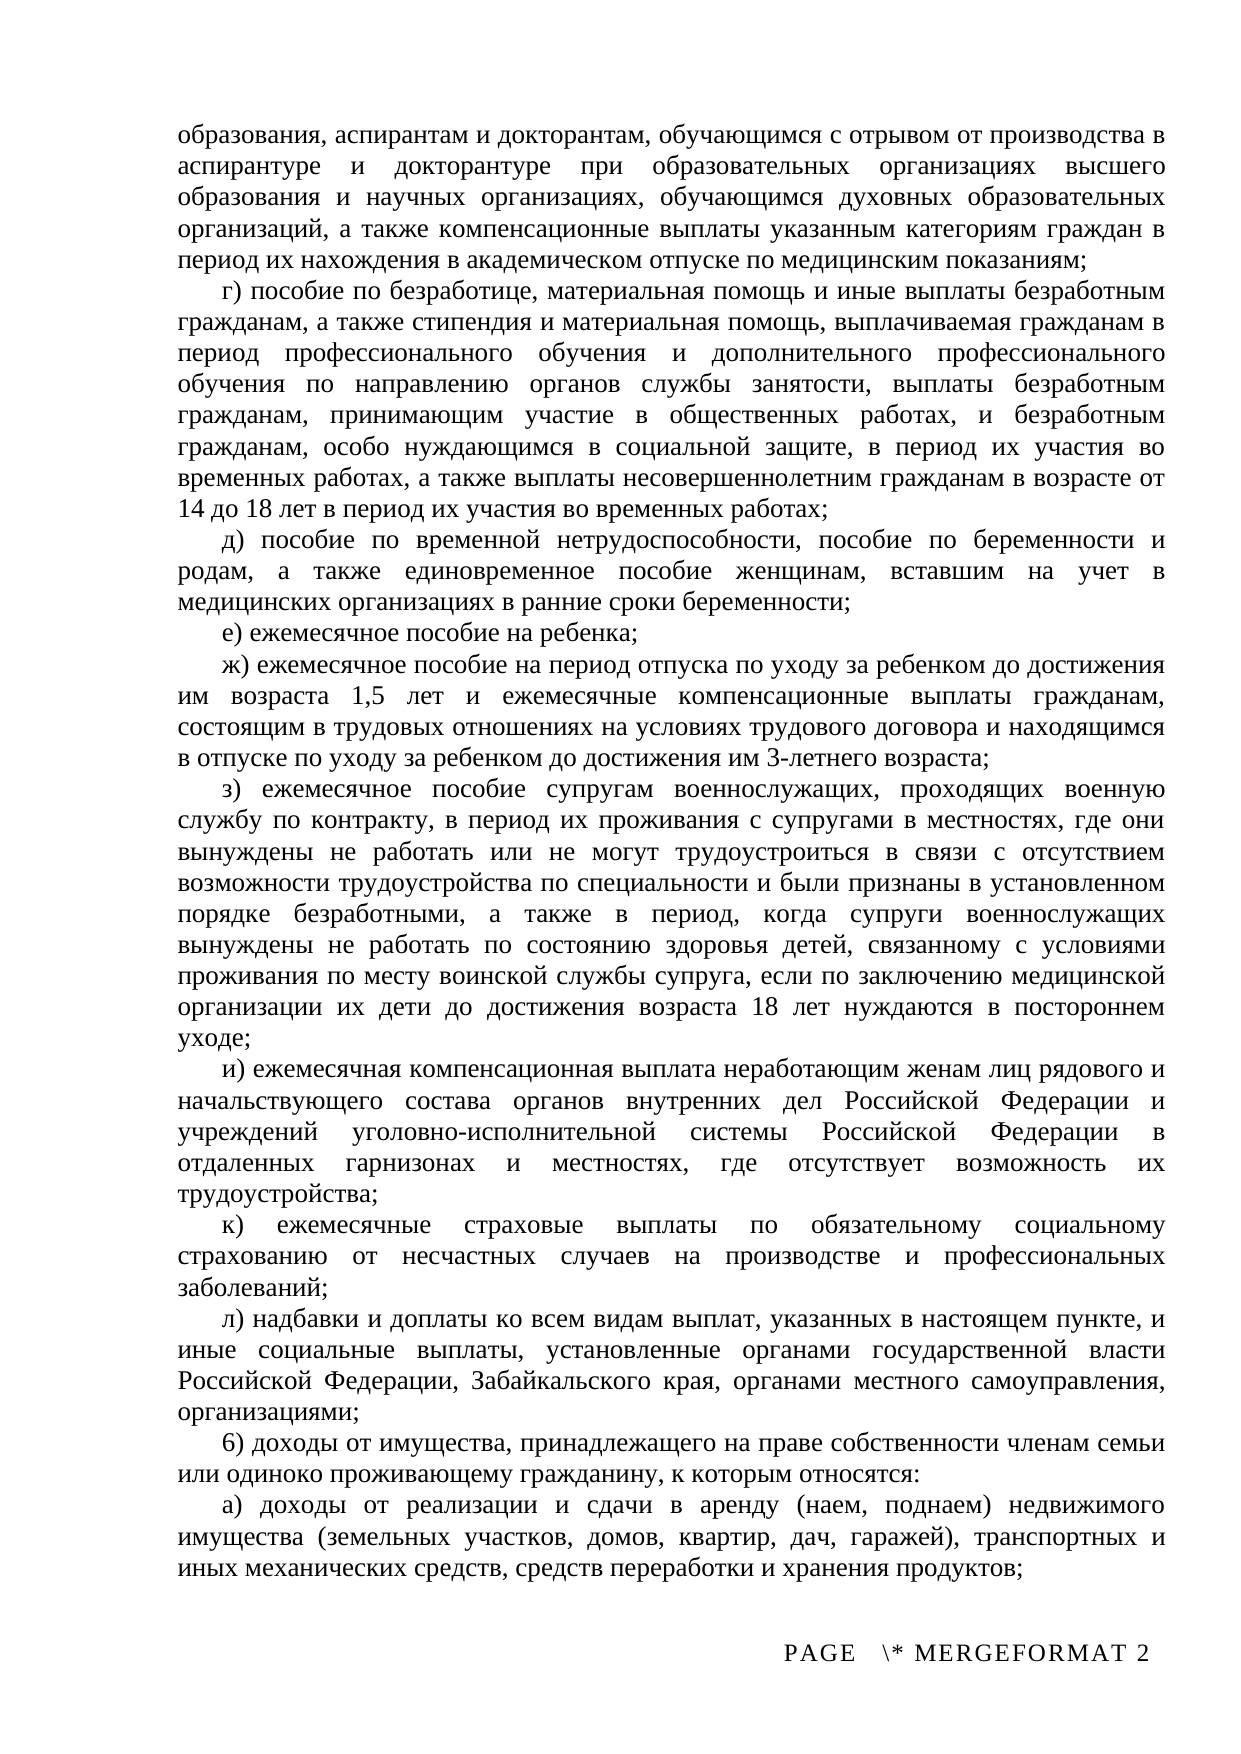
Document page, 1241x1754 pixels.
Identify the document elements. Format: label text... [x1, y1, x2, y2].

text е) ежемесячное пособие на ребенка; [177, 617, 1167, 648]
text к) ежемесячные страховые выплаты по обязательному социальному страхованию от несчастных случаев на производстве и профессиональных заболеваний; [177, 1208, 1167, 1302]
text ж) ежемесячное пособие на период отпуска по уходу за ребенком до достижения им возраста 1,5 лет и ежемесячные компенсационные выплаты гражданам, состоящим в трудовых отношениях на условиях трудового договора и находящимся в отпуске по уходу за ребенком до достижения им 3-летнего возраста; [177, 648, 1167, 772]
text а) доходы от реализации и сдачи в аренду (наем, поднаем) недвижимого имущества (земельных участков, домов, квартир, дач, гаражей), транспортных и иных механических средств, средств переработки и хранения продуктов; [177, 1489, 1167, 1582]
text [177, 118, 1167, 274]
text л) надбавки и доплаты ко всем видам выплат, указанных в настоящем пункте, и иные социальные выплаты, установленные органами государственной власти Российской Федерации, Забайкальского края, органами местного самоуправления, организациями; [177, 1302, 1167, 1426]
text з) ежемесячное пособие супругам военнослужащих, проходящих военную службу по контракту, в период их проживания с супругами в местностях, где они вынуждены не работать или не могут трудоустроиться в связи с отсутствием возможности трудоустройства по специальности и были признаны в установленном порядке безработными, а также в период, когда супруги военнослужащих вынуждены не работать по состоянию здоровья детей, связанному с условиями проживания по месту воинской службы супруга, если по заключению медицинской организации их дети до достижения возраста 18 лет нуждаются в постороннем уходе; [177, 772, 1167, 1053]
text г) пособие по безработице, материальная помощь и иные выплаты безработным гражданам, а также стипендия и материальная помощь, выплачиваемая гражданам в период профессионального обучения и дополнительного профессионального обучения по направлению органов службы занятости, выплаты безработным гражданам, принимающим участие в общественных работах, и безработным гражданам, особо нуждающимся в социальной защите, в период их участия во временных работах, а также выплаты несовершеннолетним гражданам в возрасте от 14 до 18 лет в период их участия во временных работах; [177, 274, 1167, 523]
text 6) доходы от имущества, принадлежащего на праве собственности членам семьи или одиноко проживающему гражданину, к которым относятся: [177, 1426, 1167, 1489]
text и) ежемесячная компенсационная выплата неработающим женам лиц рядового и начальствующего состава органов внутренних дел Российской Федерации и учреждений уголовно-исполнительной системы Российской Федерации в отдаленных гарнизонах и местностях, где отсутствует возможность их трудоустройства; [177, 1053, 1167, 1208]
text д) пособие по временной нетрудоспособности, пособие по беременности и родам, а также единовременное пособие женщинам, вставшим на учет в медицинских организациях в ранние сроки беременности; [177, 523, 1167, 617]
